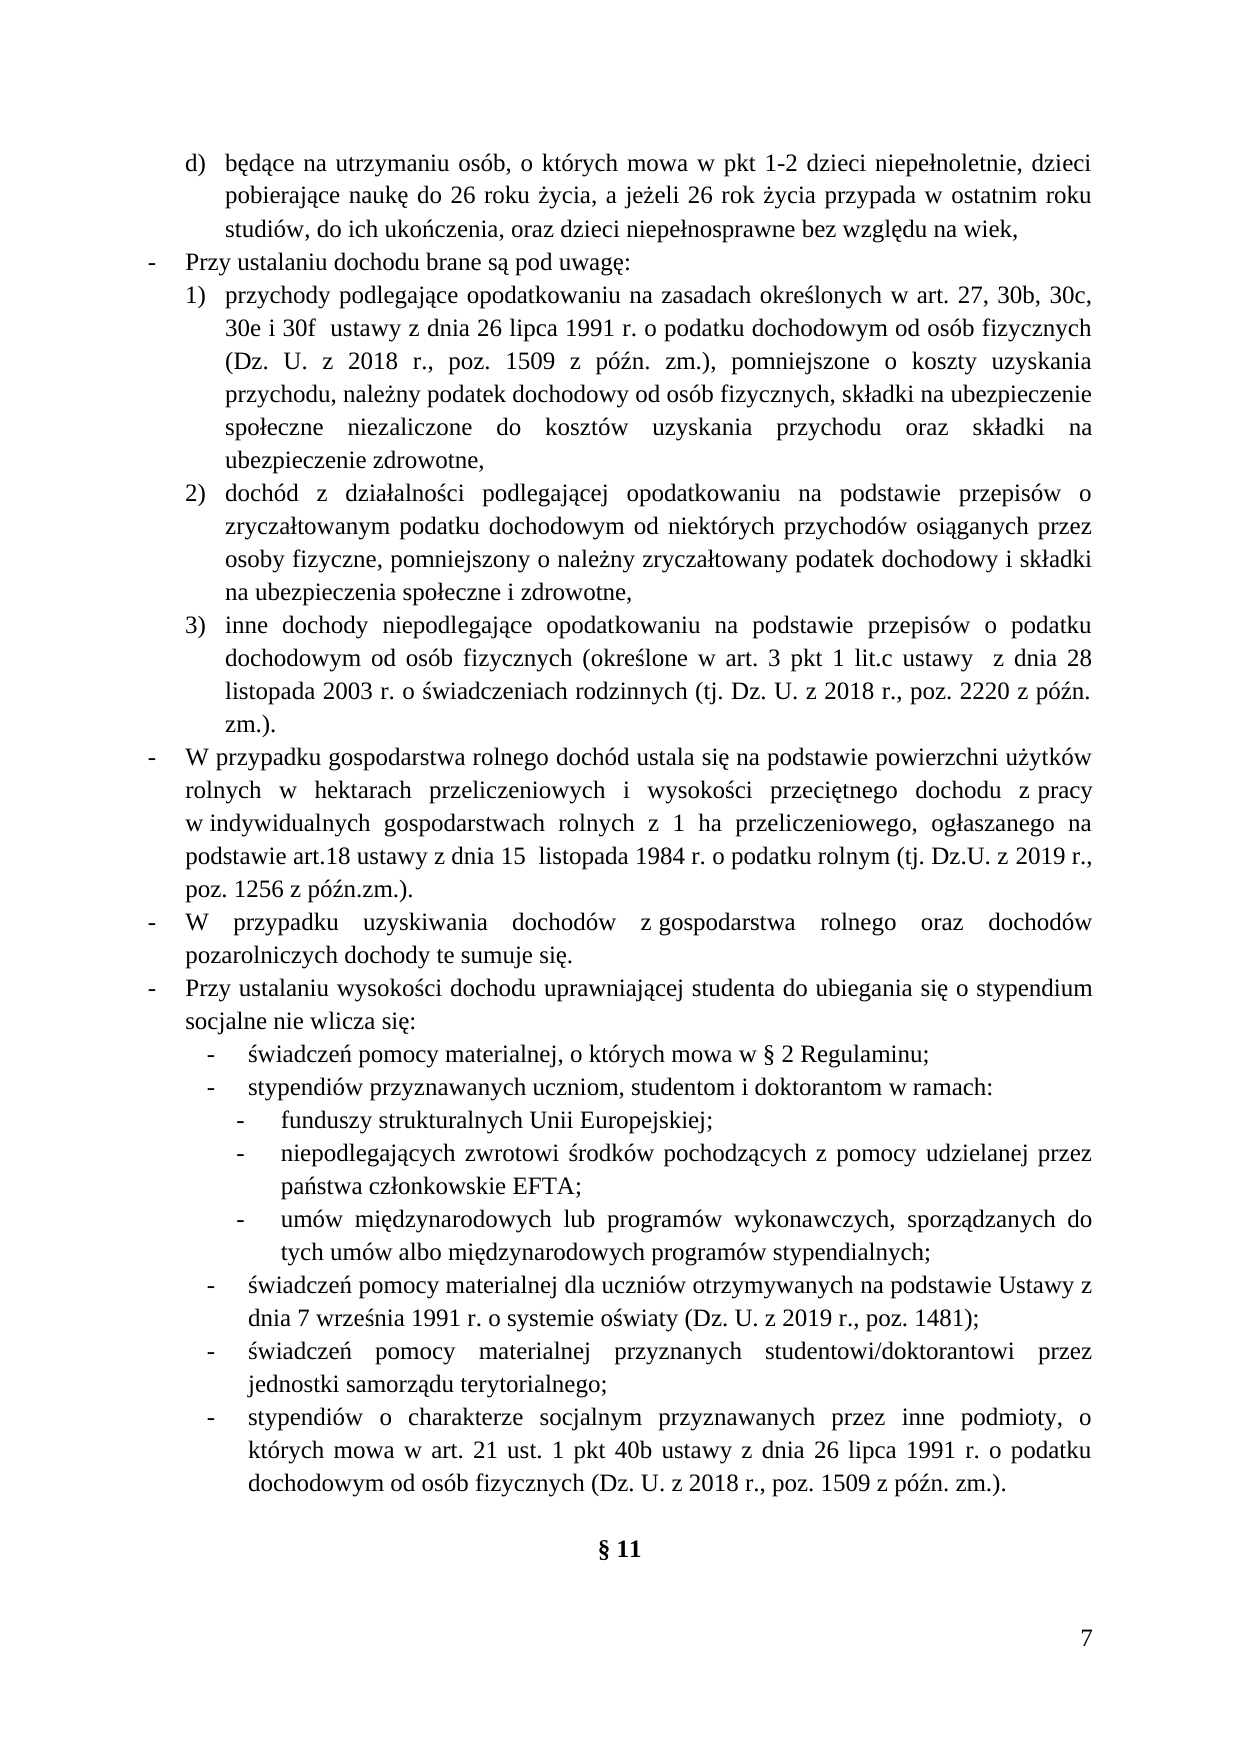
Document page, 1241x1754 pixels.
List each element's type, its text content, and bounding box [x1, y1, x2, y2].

list przychody podlegające opodatkowaniu na zasadach określonych w art. 27, 30b, 30c, 30e i 30f ustawy z dnia 26 lipca 1991 r. o podatku dochodowym od osób fizycznych (Dz. U. z 2018 r., poz. 1509 z późn. zm.), pomniejszone o koszty uzyskania przychodu, należny podatek dochodowy od osób fizycznych, składki na ubezpieczenie społeczne niezaliczone do kosztów uzyskania przychodu oraz składki na ubezpieczenie zdrowotne, [185, 280, 1093, 473]
text § 11 [148, 1534, 1092, 1563]
list inne dochody niepodlegające opodatkowaniu na podstawie przepisów o podatku dochodowym od osób fizycznych (określone w art. 3 pkt 1 lit.c ustawy z dnia 28 listopada 2003 r. o świadczeniach rodzinnych (tj. Dz. U. z 2018 r., poz. 2220 z późn. zm.). [185, 610, 1093, 738]
list stypendiów przyznawanych uczniom, studentom i doktorantom w ramach: [207, 1072, 1093, 1101]
list będące na utrzymaniu osób, o których mowa w pkt 1-2 dzieci niepełnoletnie, dzieci pobierające naukę do 26 roku życia, a jeżeli 26 rok życia przypada w ostatnim roku studiów, do ich ukończenia, oraz dzieci niepełnosprawne bez względu na wiek, [185, 148, 1093, 242]
list Przy ustalaniu wysokości dochodu uprawniającej studenta do ubiegania się o stypendium socjalne nie wlicza się: [148, 973, 1093, 1035]
list Przy ustalaniu dochodu brane są pod uwagę: [148, 247, 1093, 275]
list funduszy strukturalnych Unii Europejskiej; [236, 1105, 1093, 1134]
list stypendiów o charakterze socjalnym przyznawanych przez inne podmioty, o których mowa w art. 21 ust. 1 pkt 40b ustawy z dnia 26 lipca 1991 r. o podatku dochodowym od osób fizycznych (Dz. U. z 2018 r., poz. 1509 z późn. zm.). [207, 1402, 1093, 1497]
list umów międzynarodowych lub programów wykonawczych, sporządzanych do tych umów albo międzynarodowych programów stypendialnych; [236, 1204, 1093, 1266]
list W przypadku uzyskiwania dochodów z gospodarstwa rolnego oraz dochodów pozarolniczych dochody te sumuje się. [148, 907, 1093, 969]
list świadczeń pomocy materialnej dla uczniów otrzymywanych na podstawie Ustawy z dnia 7 września 1991 r. o systemie oświaty (Dz. U. z 2019 r., poz. 1481); [207, 1270, 1093, 1332]
list dochód z działalności podlegającej opodatkowaniu na podstawie przepisów o zryczałtowanym podatku dochodowym od niektórych przychodów osiąganych przez osoby fizyczne, pomniejszony o należny zryczałtowany podatek dochodowy i składki na ubezpieczenia społeczne i zdrowotne, [185, 478, 1093, 606]
list świadczeń pomocy materialnej, o których mowa w § 2 Regulaminu; [207, 1039, 1093, 1068]
list W przypadku gospodarstwa rolnego dochód ustala się na podstawie powierzchni użytków rolnych w hektarach przeliczeniowych i wysokości przeciętnego dochodu z pracy w indywidualnych gospodarstwach rolnych z 1 ha przeliczeniowego, ogłaszanego na podstawie art.18 ustawy z dnia 15 listopada 1984 r. o podatku rolnym (tj. Dz.U. z 2019 r., poz. 1256 z późn.zm.). [148, 742, 1093, 903]
list niepodlegających zwrotowi środków pochodzących z pomocy udzielanej przez państwa członkowskie EFTA; [236, 1138, 1093, 1200]
list świadczeń pomocy materialnej przyznanych studentowi/doktorantowi przez jednostki samorządu terytorialnego; [207, 1336, 1093, 1398]
